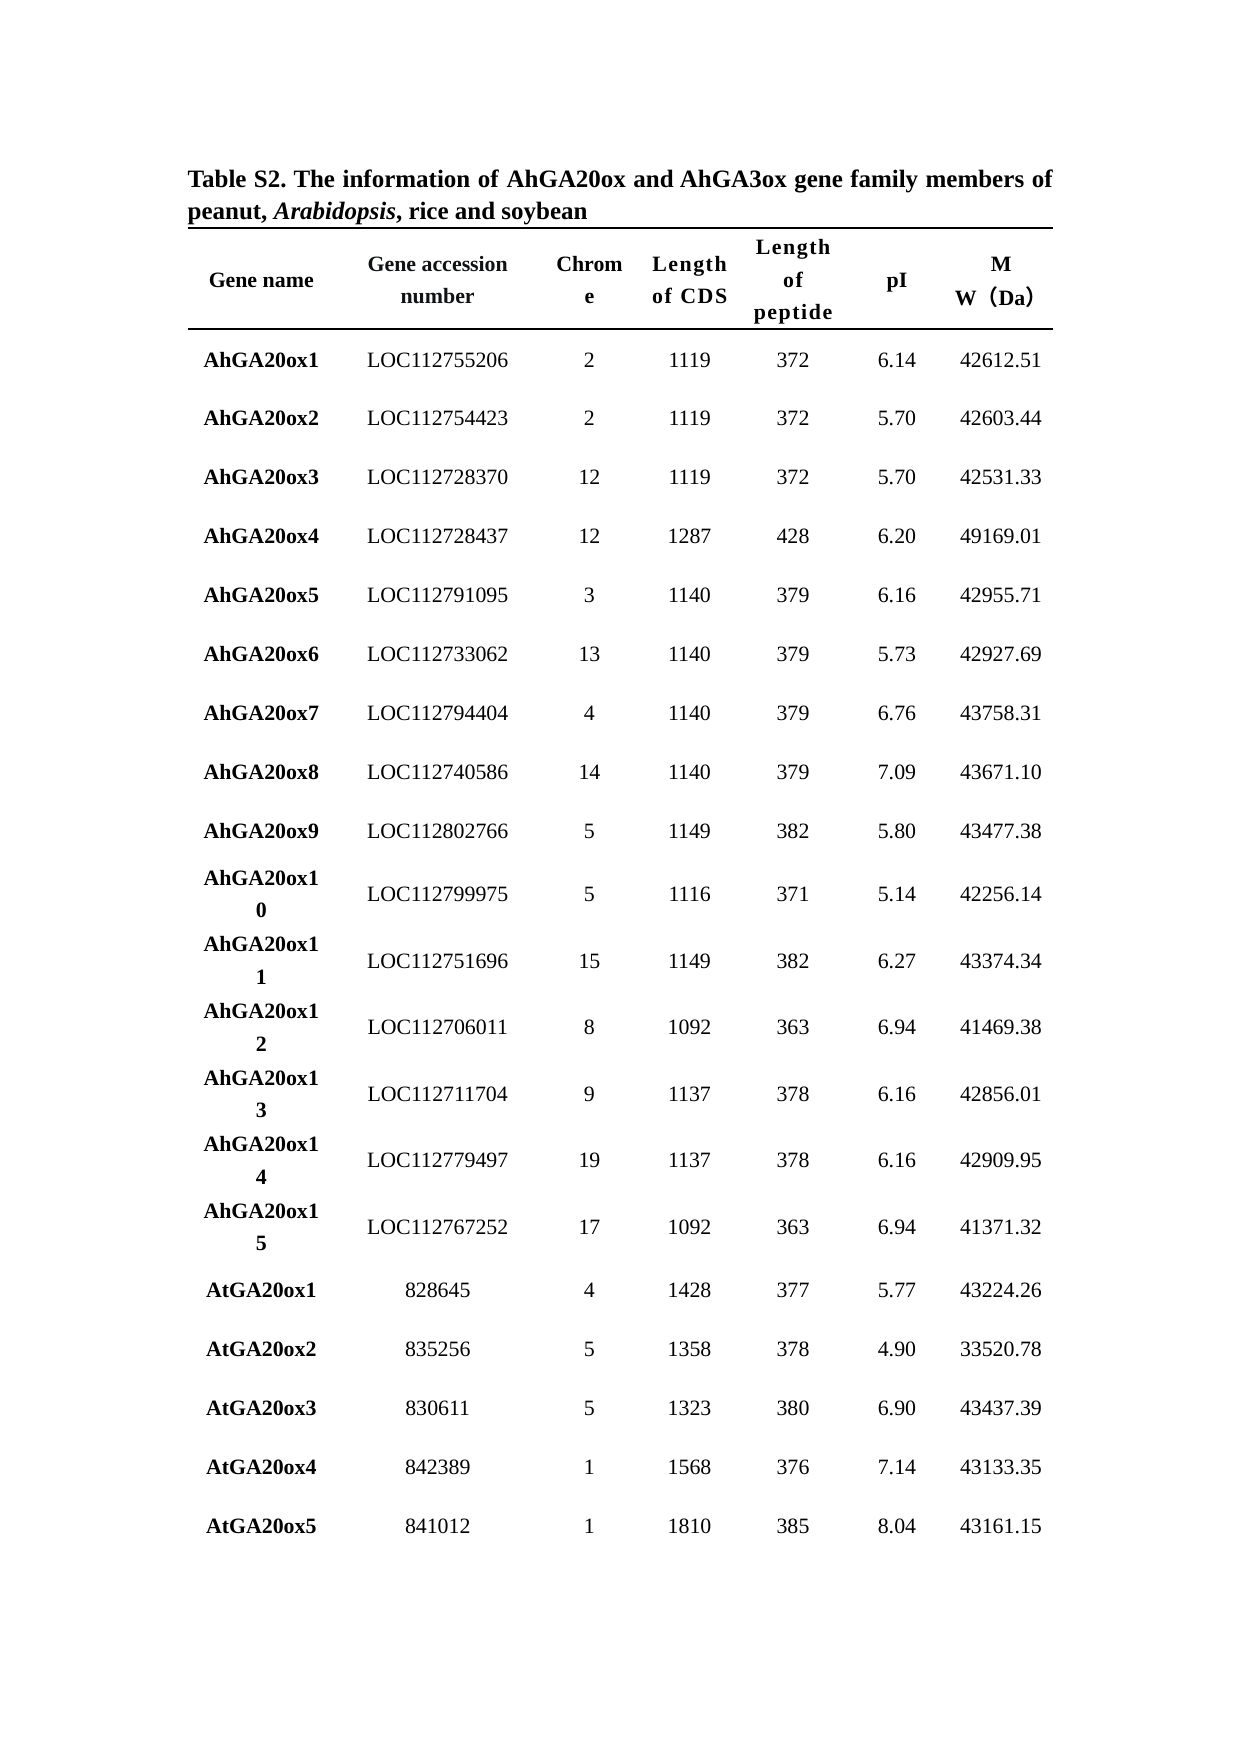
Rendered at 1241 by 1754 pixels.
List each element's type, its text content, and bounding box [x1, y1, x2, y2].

table_cell 1137 [638, 1126, 741, 1192]
table_cell LOC112751696 [335, 926, 540, 993]
table_cell 41469.38 [949, 993, 1053, 1059]
table_cell 12 [540, 446, 638, 505]
table_cell 377 [741, 1259, 845, 1318]
table_cell 5 [540, 801, 638, 860]
table_cell 5 [540, 1377, 638, 1436]
table_cell 1119 [638, 330, 741, 387]
table_cell AhGA20ox9 [188, 801, 334, 860]
table_cell 43133.35 [949, 1436, 1053, 1495]
table_header Gene name [188, 229, 334, 328]
table_cell 6.16 [845, 564, 949, 623]
table_cell 835256 [335, 1318, 540, 1377]
table_cell 378 [741, 1318, 845, 1377]
table_cell 6.90 [845, 1377, 949, 1436]
table_cell AtGA20ox3 [188, 1377, 334, 1436]
table_cell 9 [540, 1059, 638, 1126]
table_cell 1140 [638, 683, 741, 742]
table_header Length of CDS [638, 229, 741, 328]
table_header Gene accession number [335, 229, 540, 328]
table_cell 42955.71 [949, 564, 1053, 623]
table_cell 7.09 [845, 742, 949, 801]
table_cell 1 [540, 1495, 638, 1554]
table_cell 19 [540, 1126, 638, 1192]
table_cell 378 [741, 1059, 845, 1126]
table_cell 6.94 [845, 993, 949, 1059]
table_cell 42909.95 [949, 1126, 1053, 1192]
table_cell 15 [540, 926, 638, 993]
table_cell AhGA20ox14 [188, 1126, 334, 1192]
table_cell 42603.44 [949, 387, 1053, 446]
table_header Chrome [540, 229, 638, 328]
table_cell 1140 [638, 624, 741, 682]
table_cell 1137 [638, 1059, 741, 1126]
table_cell 3 [540, 564, 638, 623]
table_cell 33520.78 [949, 1318, 1053, 1377]
table_cell 828645 [335, 1259, 540, 1318]
table_cell 385 [741, 1495, 845, 1554]
table_cell 1092 [638, 993, 741, 1059]
table_cell 382 [741, 801, 845, 860]
table_cell 42856.01 [949, 1059, 1053, 1126]
table_cell AtGA20ox5 [188, 1495, 334, 1554]
table_cell 5 [540, 860, 638, 926]
table_cell LOC112740586 [335, 742, 540, 801]
table_cell LOC112755206 [335, 330, 540, 387]
table_cell LOC112728370 [335, 446, 540, 505]
table_cell 5.80 [845, 801, 949, 860]
table_cell AtGA20ox1 [188, 1259, 334, 1318]
table_cell 4 [540, 1259, 638, 1318]
table_cell LOC112779497 [335, 1126, 540, 1192]
table_cell AhGA20ox8 [188, 742, 334, 801]
table_cell 43671.10 [949, 742, 1053, 801]
table_cell 1358 [638, 1318, 741, 1377]
table_cell 6.94 [845, 1193, 949, 1259]
table_cell 1116 [638, 860, 741, 926]
table_cell 2 [540, 330, 638, 387]
table_header pI [845, 229, 949, 328]
table_cell 1140 [638, 564, 741, 623]
table_cell 5.70 [845, 446, 949, 505]
table_cell LOC112794404 [335, 683, 540, 742]
table_cell 382 [741, 926, 845, 993]
table_cell 372 [741, 330, 845, 387]
table_cell LOC112767252 [335, 1193, 540, 1259]
table_cell 1140 [638, 742, 741, 801]
table_cell AhGA20ox5 [188, 564, 334, 623]
table_cell AhGA20ox4 [188, 505, 334, 564]
table_cell 6.16 [845, 1059, 949, 1126]
table_cell 8 [540, 993, 638, 1059]
table_cell 379 [741, 742, 845, 801]
table_cell 14 [540, 742, 638, 801]
table_cell 842389 [335, 1436, 540, 1495]
table_cell 1568 [638, 1436, 741, 1495]
table_cell 363 [741, 1193, 845, 1259]
table_cell AhGA20ox2 [188, 387, 334, 446]
table_cell AhGA20ox15 [188, 1193, 334, 1259]
table_cell 1287 [638, 505, 741, 564]
table_cell AhGA20ox12 [188, 993, 334, 1059]
table_cell 6.14 [845, 330, 949, 387]
table_cell 1323 [638, 1377, 741, 1436]
table_cell 41371.32 [949, 1193, 1053, 1259]
table_header MW（Da） [949, 229, 1053, 328]
table_cell LOC112791095 [335, 564, 540, 623]
table_cell 42927.69 [949, 624, 1053, 682]
table_cell 1810 [638, 1495, 741, 1554]
table_cell AhGA20ox3 [188, 446, 334, 505]
table_cell 379 [741, 624, 845, 682]
table_cell 1149 [638, 926, 741, 993]
table_cell AhGA20ox7 [188, 683, 334, 742]
table_cell 13 [540, 624, 638, 682]
table_cell 6.20 [845, 505, 949, 564]
table_cell 371 [741, 860, 845, 926]
table_cell 428 [741, 505, 845, 564]
table_cell 42531.33 [949, 446, 1053, 505]
table_cell 5.70 [845, 387, 949, 446]
table_cell LOC112711704 [335, 1059, 540, 1126]
table_cell 376 [741, 1436, 845, 1495]
table_cell AhGA20ox10 [188, 860, 334, 926]
table_cell 5.73 [845, 624, 949, 682]
table_cell AhGA20ox6 [188, 624, 334, 682]
table_cell 5 [540, 1318, 638, 1377]
table_cell 43758.31 [949, 683, 1053, 742]
table_cell 4 [540, 683, 638, 742]
table_cell 8.04 [845, 1495, 949, 1554]
table_cell LOC112706011 [335, 993, 540, 1059]
table_cell 5.77 [845, 1259, 949, 1318]
table_cell 1092 [638, 1193, 741, 1259]
table_cell 43224.26 [949, 1259, 1053, 1318]
table_cell AtGA20ox4 [188, 1436, 334, 1495]
table_cell 379 [741, 683, 845, 742]
table_cell 1119 [638, 387, 741, 446]
table_cell 6.16 [845, 1126, 949, 1192]
table_cell 43374.34 [949, 926, 1053, 993]
table_cell 1119 [638, 446, 741, 505]
table_cell AhGA20ox11 [188, 926, 334, 993]
table_cell 363 [741, 993, 845, 1059]
table_cell LOC112754423 [335, 387, 540, 446]
table_cell 830611 [335, 1377, 540, 1436]
table_cell LOC112802766 [335, 801, 540, 860]
table_cell 372 [741, 387, 845, 446]
table_cell 12 [540, 505, 638, 564]
table_cell LOC112728437 [335, 505, 540, 564]
table_cell 43161.15 [949, 1495, 1053, 1554]
table_cell 380 [741, 1377, 845, 1436]
table_cell 43437.39 [949, 1377, 1053, 1436]
table_cell 841012 [335, 1495, 540, 1554]
table_cell AhGA20ox1 [188, 330, 334, 387]
table_header Length of peptide [741, 229, 845, 328]
table_cell AhGA20ox13 [188, 1059, 334, 1126]
table_cell LOC112799975 [335, 860, 540, 926]
table_cell 2 [540, 387, 638, 446]
table_cell AtGA20ox2 [188, 1318, 334, 1377]
table_cell 5.14 [845, 860, 949, 926]
table_cell 1428 [638, 1259, 741, 1318]
table_cell 6.27 [845, 926, 949, 993]
table_cell 1149 [638, 801, 741, 860]
table_cell 49169.01 [949, 505, 1053, 564]
table_cell 4.90 [845, 1318, 949, 1377]
table_cell 372 [741, 446, 845, 505]
table_cell 7.14 [845, 1436, 949, 1495]
table_cell 42612.51 [949, 330, 1053, 387]
table_cell LOC112733062 [335, 624, 540, 682]
text Table S2. The information of AhGA20ox and AhGA3ox gene family members of peanut, Arabidopsis, rice and soybean [187, 162, 1053, 227]
table_cell 1 [540, 1436, 638, 1495]
table_cell 42256.14 [949, 860, 1053, 926]
table_cell 17 [540, 1193, 638, 1259]
table_cell 379 [741, 564, 845, 623]
table_cell 43477.38 [949, 801, 1053, 860]
table_cell 378 [741, 1126, 845, 1192]
table_cell 6.76 [845, 683, 949, 742]
